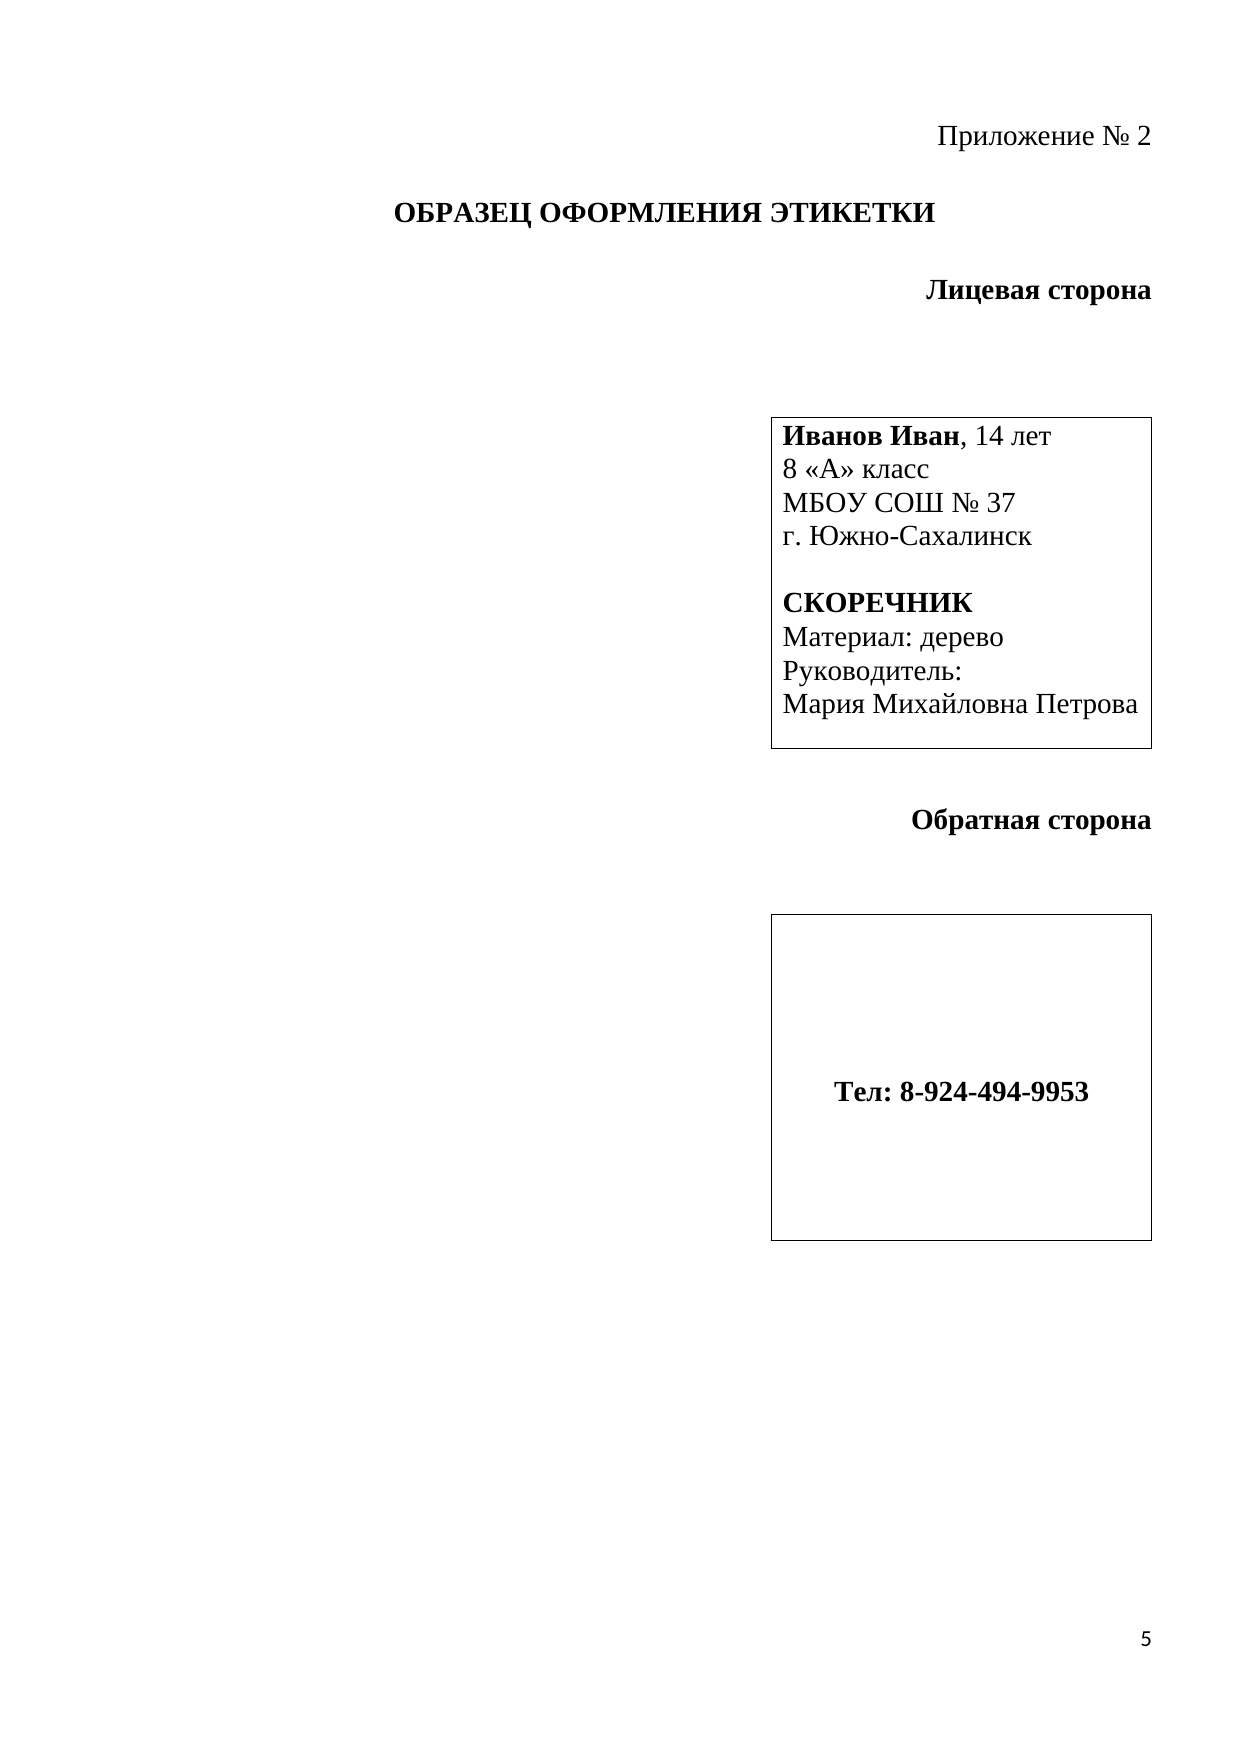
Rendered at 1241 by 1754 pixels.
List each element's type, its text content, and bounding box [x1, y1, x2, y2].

text ОБРАЗЕЦ ОФОРМЛЕНИЯ ЭТИКЕТКИ [177, 195, 1152, 229]
text Обратная сторона [177, 802, 1152, 835]
text Лицевая сторона [177, 272, 1152, 306]
table_header Тел: 8-924-494-9953 [772, 915, 1151, 1239]
text Приложение № 2 [177, 118, 1152, 152]
table_header Иванов Иван, 14 лет 8 «А» класс МБОУ СОШ № 37 г. Южно-Сахалинск СКОРЕЧНИК Материал: дерево Руководитель: Мария Михайловна Петрова [772, 418, 1151, 748]
